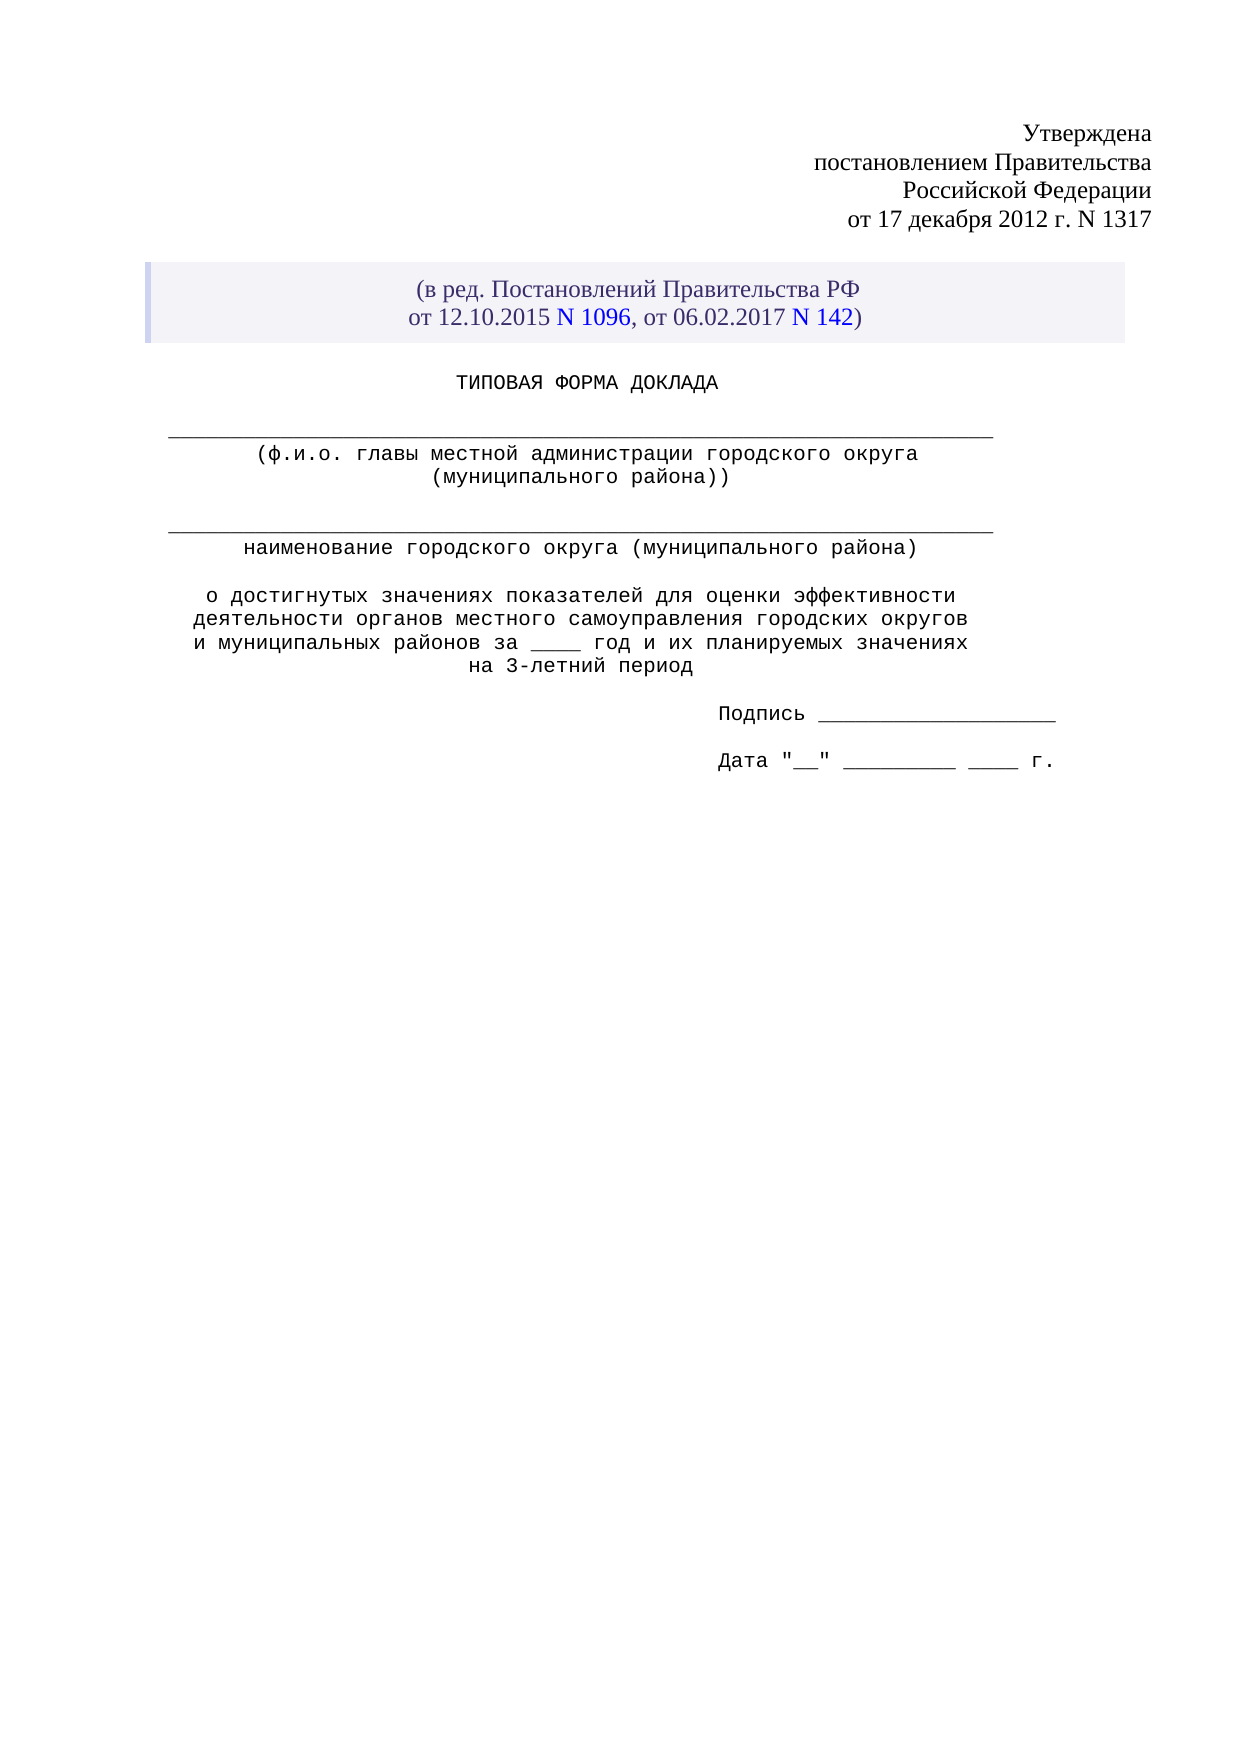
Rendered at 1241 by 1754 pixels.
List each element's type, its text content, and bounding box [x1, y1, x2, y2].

text (ф.и.о. главы местной администрации городского округа [118, 443, 1152, 466]
text от 17 декабря 2012 г. N 1317 [118, 204, 1152, 233]
text (муниципального района)) [118, 466, 1152, 490]
table_header (в ред. Постановлений Правительства РФ от 12.10.2015 N 1096, от 06.02.2017 N 142) [151, 262, 1119, 343]
text ТИПОВАЯ ФОРМА ДОКЛАДА [118, 372, 1152, 395]
text Дата "__" _________ ____ г. [118, 750, 1152, 774]
text деятельности органов местного самоуправления городских округов [118, 608, 1152, 632]
text на 3-летний период [118, 656, 1152, 679]
text __________________________________________________________________ [118, 419, 1152, 443]
text Подпись ___________________ [118, 703, 1152, 726]
text Утверждена [118, 118, 1152, 147]
text наименование городского округа (муниципального района) [118, 537, 1152, 561]
text и муниципальных районов за ____ год и их планируемых значениях [118, 632, 1152, 656]
text Российской Федерации [118, 176, 1152, 204]
text __________________________________________________________________ [118, 514, 1152, 537]
text о достигнутых значениях показателей для оценки эффективности [118, 584, 1152, 608]
text постановлением Правительства [118, 147, 1152, 176]
